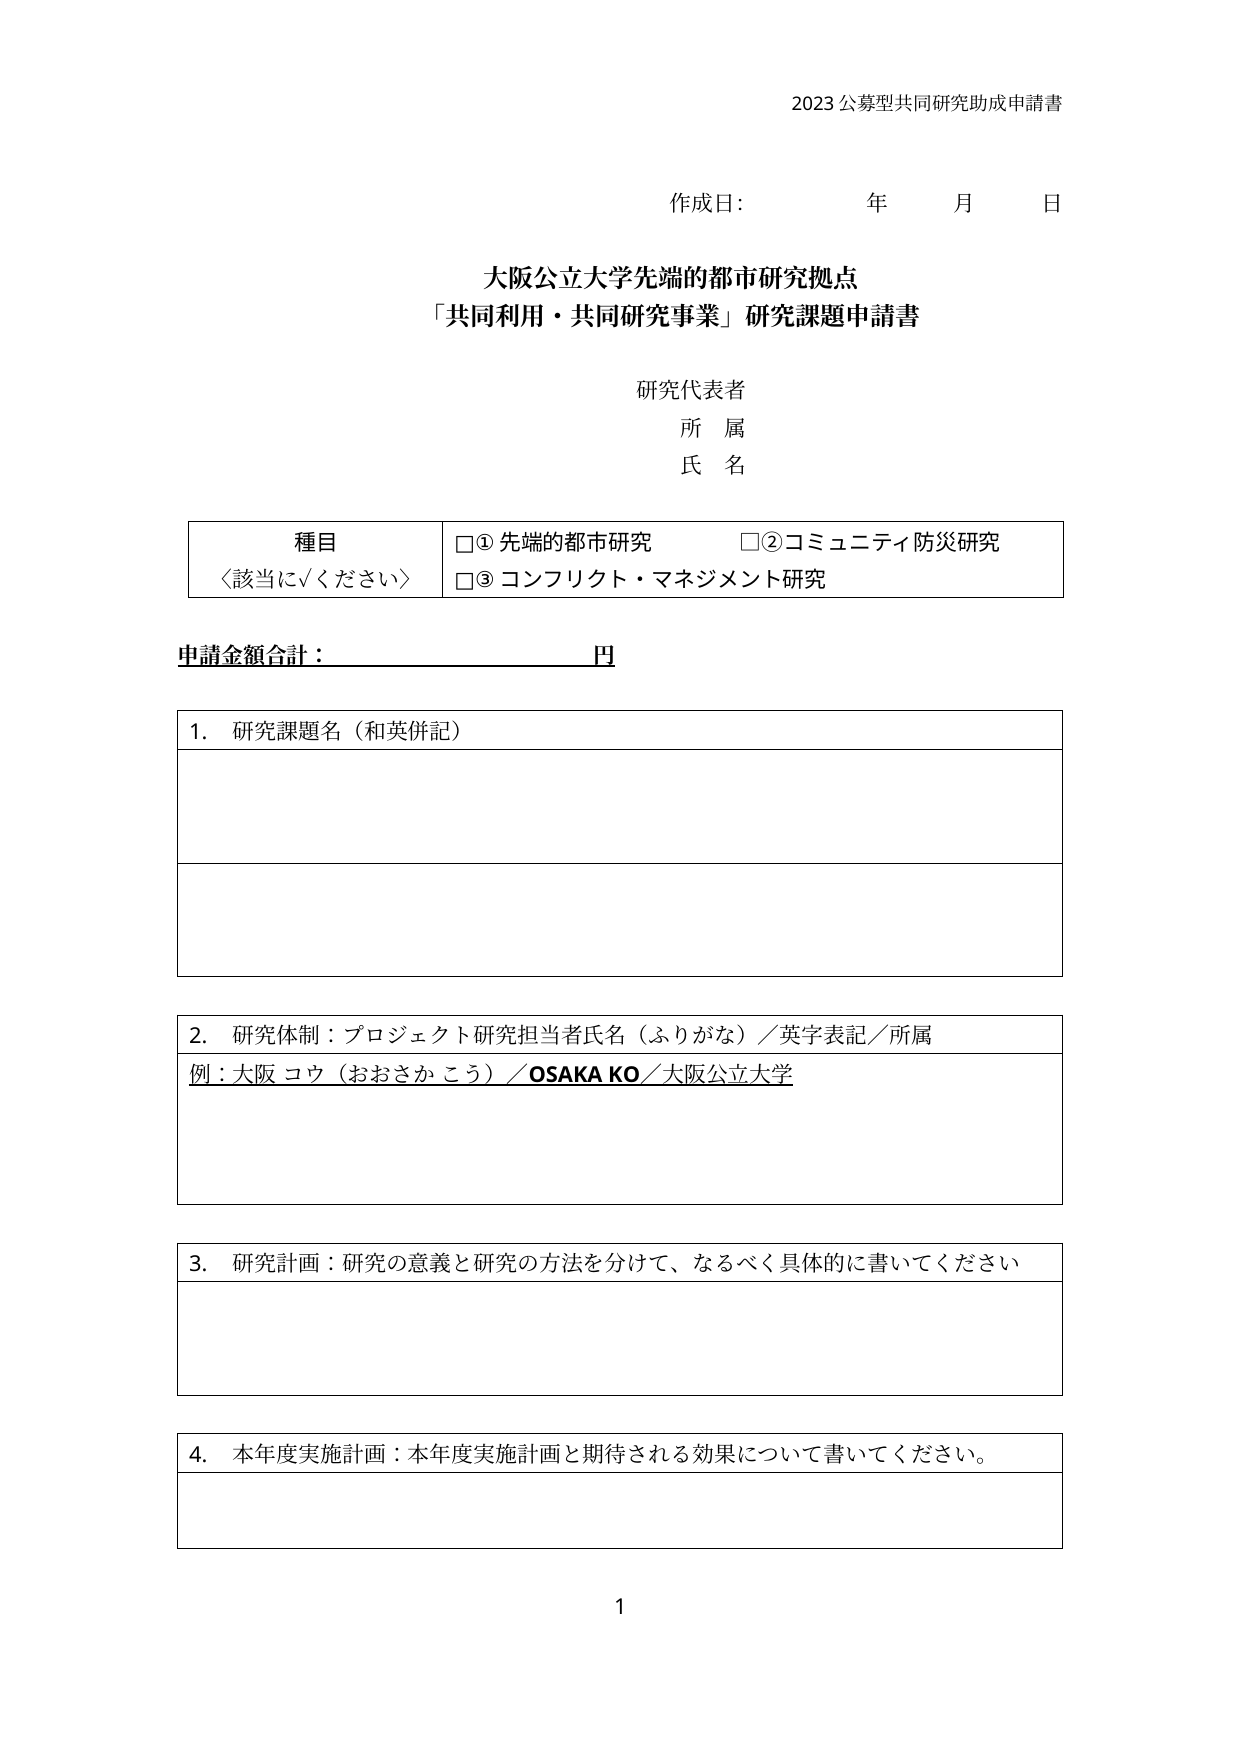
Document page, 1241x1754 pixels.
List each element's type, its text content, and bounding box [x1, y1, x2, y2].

table_header 本年度実施計画：本年度実施計画と期待される効果について書いてください。 [178, 1434, 1062, 1472]
text 大阪公立大学先端的都市研究拠点 [177, 258, 1063, 296]
table_header 種目 〈該当に✓ください〉 [189, 522, 442, 597]
text 氏 名 [177, 446, 1063, 483]
text 「共同利用・共同研究事業」研究課題申請書 [177, 296, 1063, 333]
table_header 研究課題名（和英併記） [178, 711, 1062, 749]
table_cell [178, 1282, 1062, 1395]
text 研究代表者 [177, 371, 1063, 408]
table_cell [178, 1473, 1062, 1548]
table_cell [178, 864, 1062, 976]
table_header 研究計画：研究の意義と研究の方法を分けて、なるべく具体的に書いてください [178, 1244, 1062, 1281]
table_cell [178, 750, 1062, 862]
text 作成日： 年 月 日 [177, 183, 1063, 221]
table_cell 例：大阪 コウ（おおさか こう）／OSAKA KO／大阪公立大学 [178, 1054, 1062, 1204]
text 申請金額合計： 円 [177, 635, 1063, 673]
table_header □①先端的都市研究 □②コミュニティ防災研究 □③コンフリクト・マネジメント研究 [443, 522, 1063, 597]
table_header 研究体制：プロジェクト研究担当者氏名（ふりがな）／英字表記／所属 [178, 1016, 1062, 1053]
text 所 属 [177, 408, 1063, 446]
